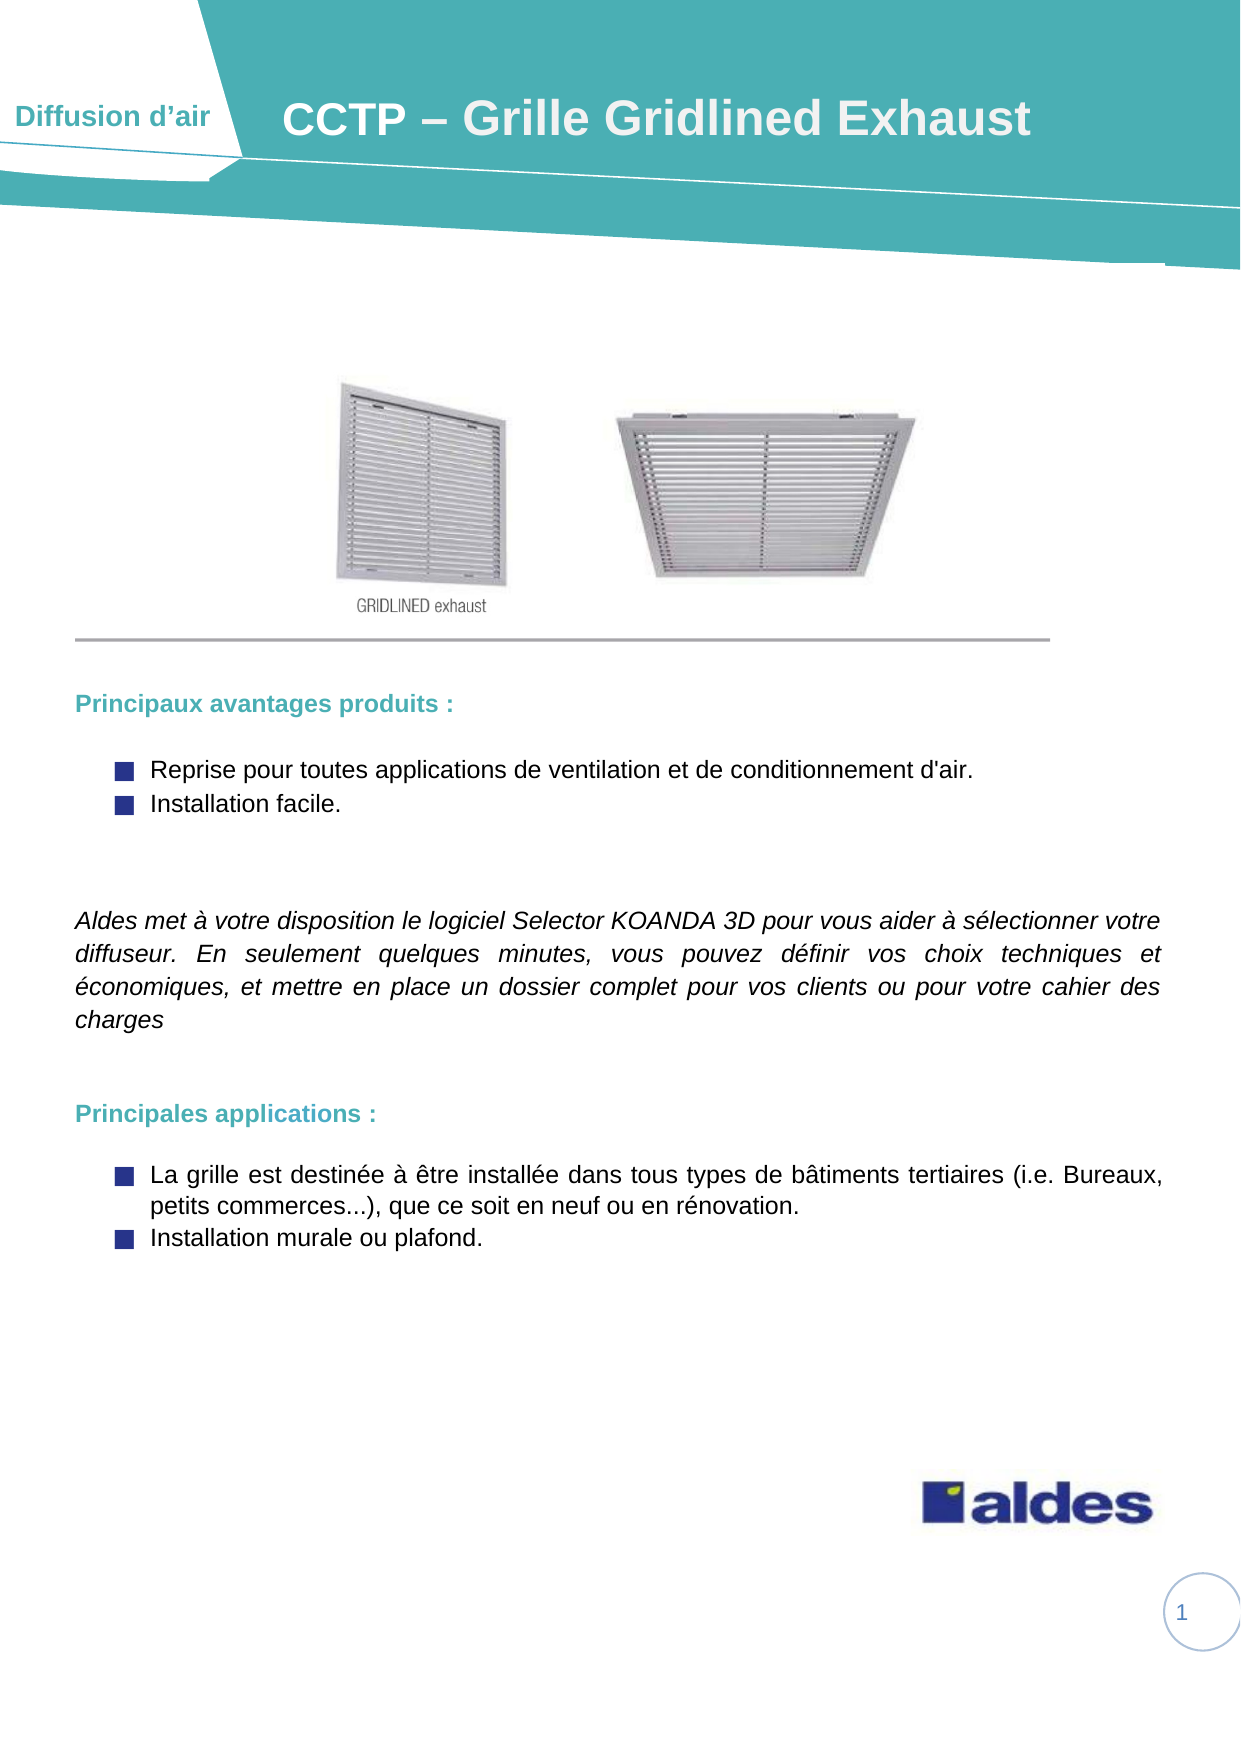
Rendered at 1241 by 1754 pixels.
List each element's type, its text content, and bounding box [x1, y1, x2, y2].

list Reprise pour toutes applications de ventilation et de conditionnement d'air. [112, 751, 1165, 785]
picture [316, 361, 924, 618]
subtitle Principaux avantages produits : [75, 689, 1165, 718]
text Aldes met à votre disposition le logiciel Selector KOANDA 3D pour vous aider à sélectionner votre diffuseur. En seulement quelques minutes, vous pouvez définir vos choix techniques et économiques, et mettre en place un dossier complet pour vos clients ou pour votre cahier des charges [75, 906, 1165, 1033]
list Installation facile. [112, 785, 1165, 819]
list La grille est destinée à être installée dans tous types de bâtiments tertiaires (i.e. Bureaux, petits commerces...), que ce soit en neuf ou en rénovation. [112, 1157, 1165, 1220]
list Installation murale ou plafond. [112, 1220, 1165, 1254]
list Principales applications : [75, 1099, 1165, 1128]
picture [910, 1469, 1166, 1536]
